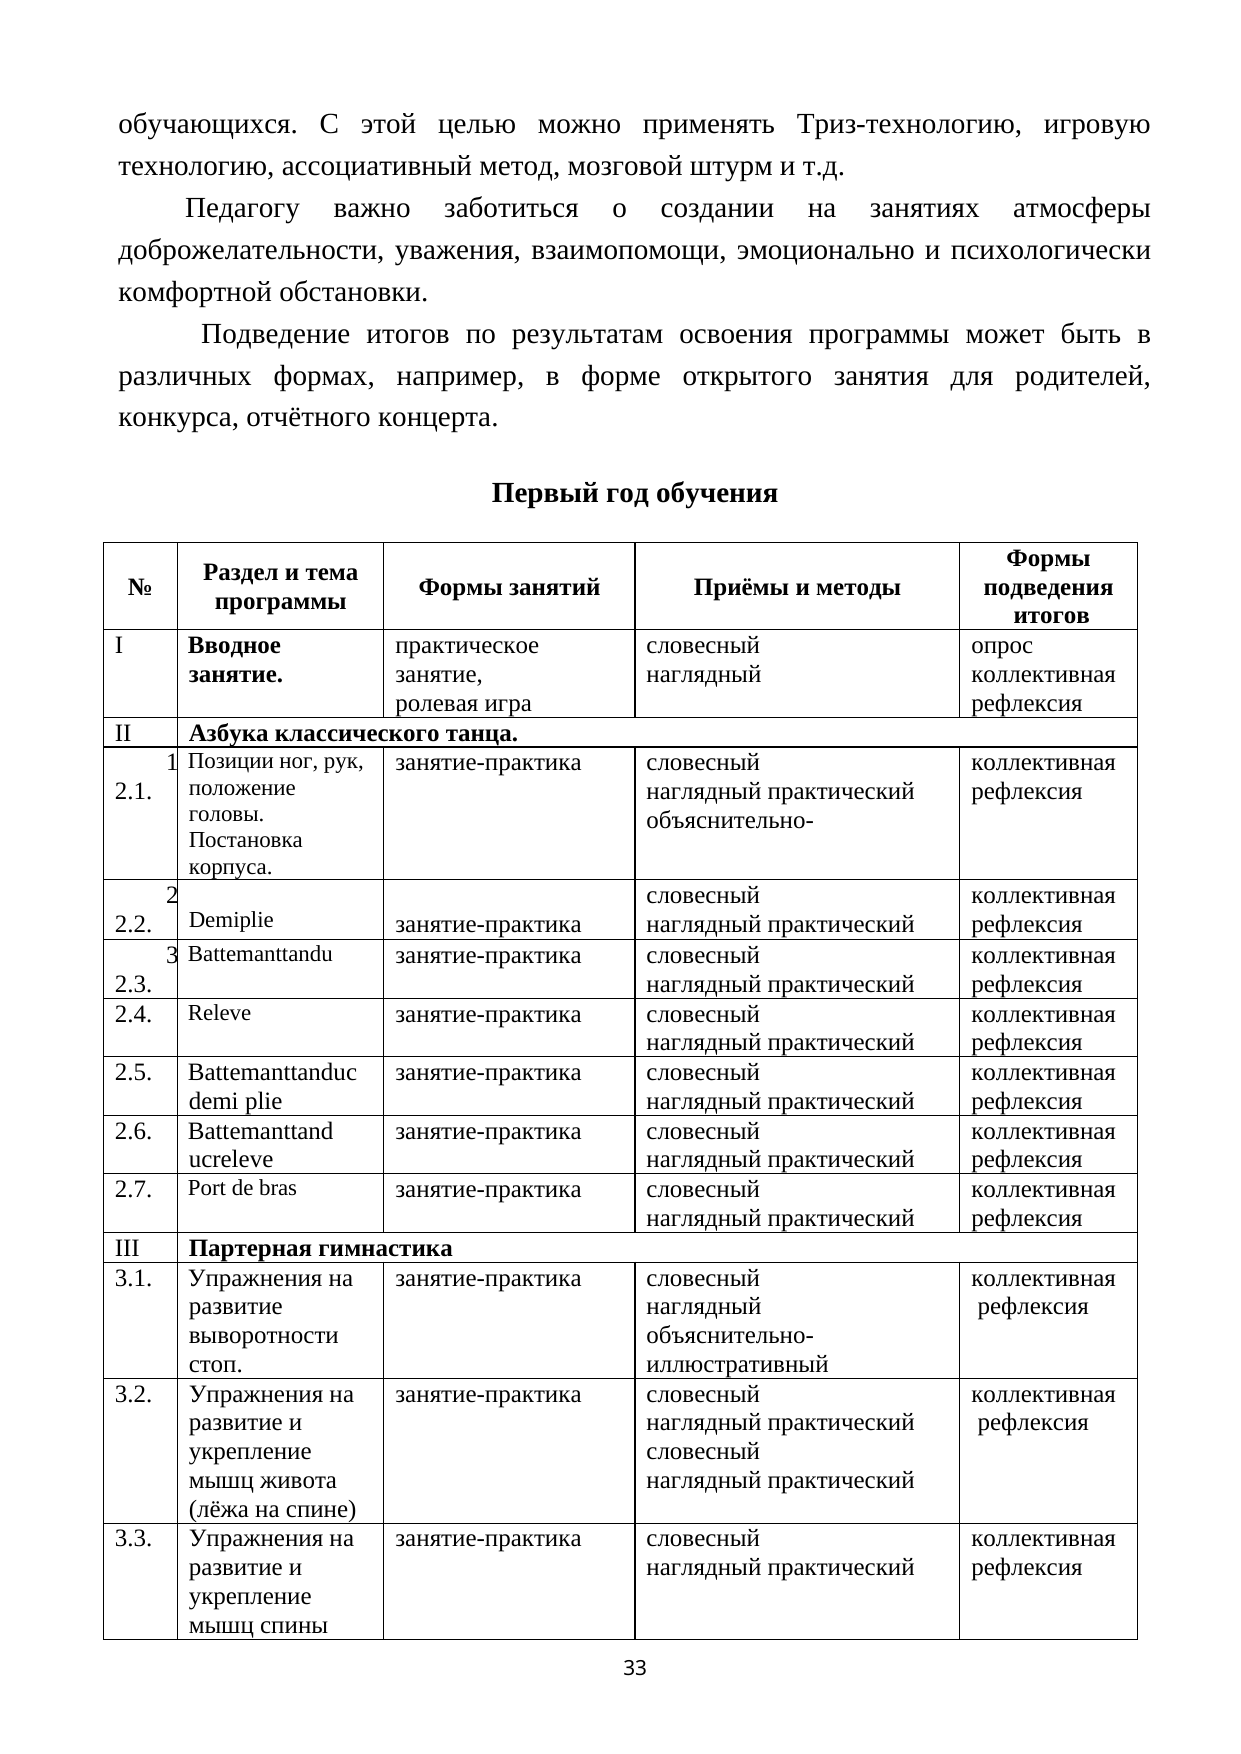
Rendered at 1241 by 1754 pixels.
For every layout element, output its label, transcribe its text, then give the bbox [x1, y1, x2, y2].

text Первый год обучения [118, 475, 1152, 508]
table_cell Роrt de bras [178, 1174, 383, 1232]
table_cell Упражнения на развитие и укрепление мышц живота (лёжа на спине) [178, 1379, 383, 1522]
table_header Формы подведения итогов [960, 543, 1137, 629]
table_cell занятие-практика [384, 999, 634, 1056]
table_cell 22.2. [104, 880, 177, 939]
text Педагогу важно заботиться о создании на занятиях атмосферы доброжелательности, уважения, взаимопомощи, эмоционально и психологически комфортной обстановки. [118, 190, 1152, 307]
table_cell I [104, 630, 177, 717]
table_cell занятие-практика [384, 880, 634, 939]
table_cell занятие-практика [384, 748, 634, 879]
table_header Раздел и тема программы [178, 543, 383, 629]
table_cell занятие-практика [384, 940, 634, 998]
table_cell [178, 1524, 383, 1638]
table_cell III [104, 1233, 177, 1262]
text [118, 106, 1152, 182]
table_cell 12.1. [104, 748, 177, 879]
text Подведение итогов по результатам освоения программы может быть в различных формах, например, в форме открытого занятия для родителей, конкурса, отчётного концерта. [118, 316, 1152, 433]
table_cell 2.6. [104, 1116, 177, 1173]
table_cell занятие-практика [384, 1057, 634, 1115]
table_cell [960, 1524, 1137, 1638]
table_cell коллективная рефлексия [960, 1174, 1137, 1232]
table_cell словесный наглядный практический [636, 999, 959, 1056]
table_cell коллективная рефлексия [960, 1379, 1137, 1522]
table_cell словесный наглядный практический [636, 940, 959, 998]
table_cell 2.7. [104, 1174, 177, 1232]
table_cell 3.1. [104, 1263, 177, 1378]
table_cell занятие-практика [384, 1263, 634, 1378]
table_cell словесный наглядный практический словесный наглядный практический [636, 1379, 959, 1522]
table_header № [104, 543, 177, 629]
table_cell Азбука классического танца. [178, 718, 1137, 746]
table_cell словесный наглядный [636, 630, 959, 717]
table_cell 2.4. [104, 999, 177, 1056]
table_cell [636, 1524, 959, 1638]
table_cell 3.2. [104, 1379, 177, 1522]
table_cell 2.5. [104, 1057, 177, 1115]
table_cell 32.3. [104, 940, 177, 998]
table_cell 3.3. [104, 1524, 177, 1638]
table_cell II [104, 718, 177, 746]
table_cell словесный наглядный практический [636, 880, 959, 939]
table_cell занятие-практика [384, 1379, 634, 1522]
table_cell Партерная гимнастика [178, 1233, 1137, 1262]
table_cell Упражнения на развитие выворотности стоп. [178, 1263, 383, 1378]
table_cell опрос коллективная рефлексия [960, 630, 1137, 717]
table_cell коллективная рефлексия [960, 1116, 1137, 1173]
table_cell словесный наглядный практический [636, 1057, 959, 1115]
table_cell Позиции ног, рук, положение головы. Постановка корпуса. [178, 748, 383, 879]
table_cell коллективная рефлексия [960, 748, 1137, 879]
table_cell коллективная рефлексия [960, 1057, 1137, 1115]
table_cell Releve [178, 999, 383, 1056]
table_cell словесный наглядный практический [636, 1174, 959, 1232]
table_cell Вводное занятие. [178, 630, 383, 717]
table_cell словесный наглядный объяснительно- иллюстративный [636, 1263, 959, 1378]
table_cell коллективная рефлексия [960, 1263, 1137, 1378]
table_cell словесный наглядный практический [636, 1116, 959, 1173]
table_cell занятие-практика [384, 1116, 634, 1173]
table_cell занятие-практика [384, 1524, 634, 1638]
table_cell практическое занятие, ролевая игра [384, 630, 634, 717]
table_cell коллективная рефлексия [960, 940, 1137, 998]
table_cell словесный наглядный практический объяснительно- [636, 748, 959, 879]
table_cell коллективная рефлексия [960, 999, 1137, 1056]
table_cell коллективная рефлексия [960, 880, 1137, 939]
table_cell занятие-практика [384, 1174, 634, 1232]
table_header Формы занятий [384, 543, 634, 629]
table_header Приёмы и методы [636, 543, 959, 629]
table_cell Demiplie [178, 880, 383, 939]
table_cell Battemanttandu [178, 940, 383, 998]
